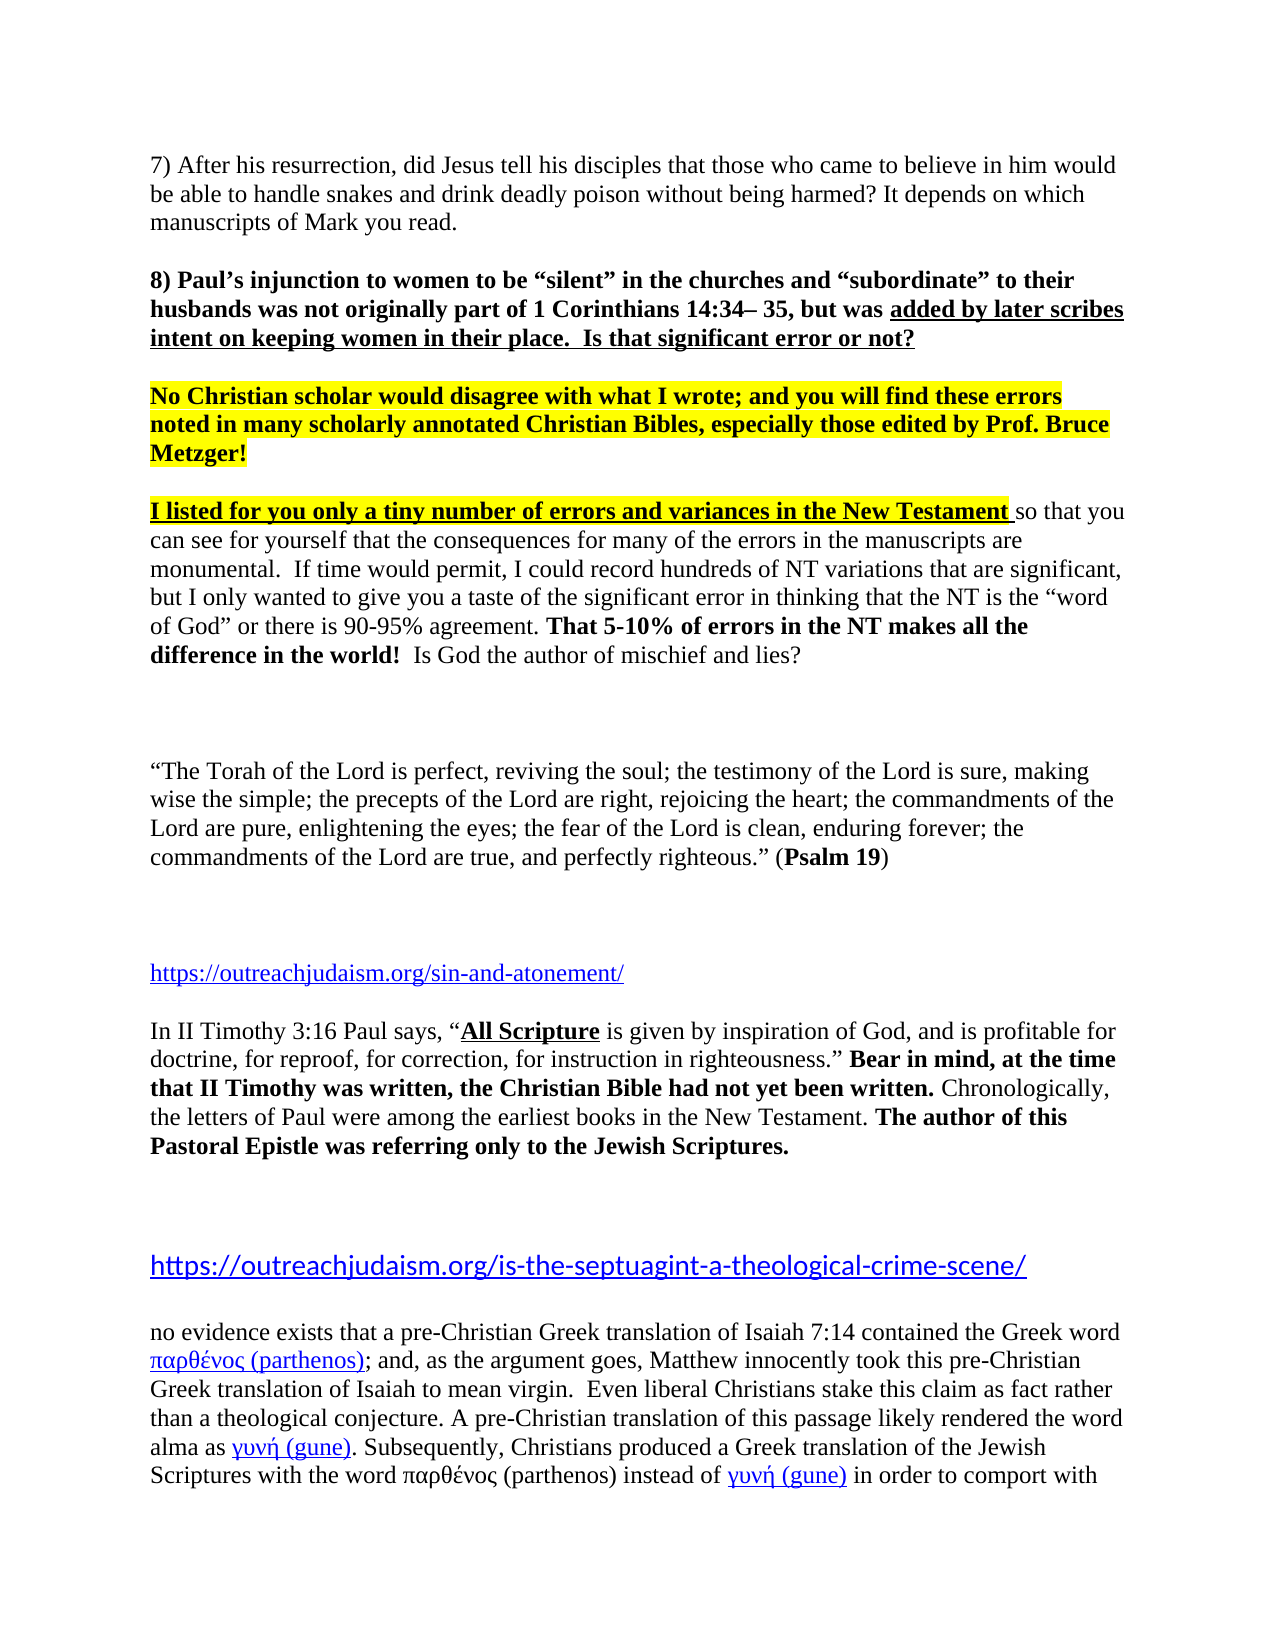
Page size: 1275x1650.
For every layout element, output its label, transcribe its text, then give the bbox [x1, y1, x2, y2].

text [150, 1317, 1125, 1489]
text In II Timothy 3:16 Paul says, “All Scripture is given by inspiration of God, and is profitable for doctrine, for reproof, for correction, for instruction in righteousness.” Bear in mind, at the time that II Timothy was written, the Christian Bible had not yet been written. Chronologically, the letters of Paul were among the earliest books in the New Testament. The author of this Pastoral Epistle was referring only to the Jewish Scriptures. [150, 1016, 1125, 1159]
text 7) After his resurrection, did Jesus tell his disciples that those who came to believe in him would be able to handle snakes and drink deadly poison without being harmed? It depends on which manuscripts of Mark you read. [150, 150, 1125, 236]
text https://outreachjudaism.org/sin-and-atonement/ [150, 958, 1125, 987]
text I listed for you only a tiny number of errors and variances in the New Testament so that you can see for yourself that the consequences for many of the errors in the manuscripts are monumental. If time would permit, I could record hundreds of NT variations that are significant, but I only wanted to give you a taste of the significant error in thinking that the NT is the “word of God” or there is 90-95% agreement. That 5-10% of errors in the NT makes all the difference in the world! Is God the author of mischief and lies? [150, 496, 1125, 669]
text https://outreachjudaism.org/is-the-septuagint-a-theological-crime-scene/ [150, 1247, 1125, 1282]
text 8) Paul’s injunction to women to be “silent” in the churches and “subordinate” to their husbands was not originally part of 1 Corinthians 14:34– 35, but was added by later scribes intent on keeping women in their place. Is that significant error or not? [150, 265, 1125, 352]
text “The Torah of the Lord is perfect, reviving the soul; the testimony of the Lord is sure, making wise the simple; the precepts of the Lord are right, rejoicing the heart; the commandments of the Lord are pure, enlightening the eyes; the fear of the Lord is clean, enduring forever; the commandments of the Lord are true, and perfectly righteous.” (Psalm 19) [150, 756, 1125, 871]
text No Christian scholar would disagree with what I wrote; and you will find these errors noted in many scholarly annotated Christian Bibles, especially those edited by Prof. Bruce Metzger! [247, 381, 1125, 467]
